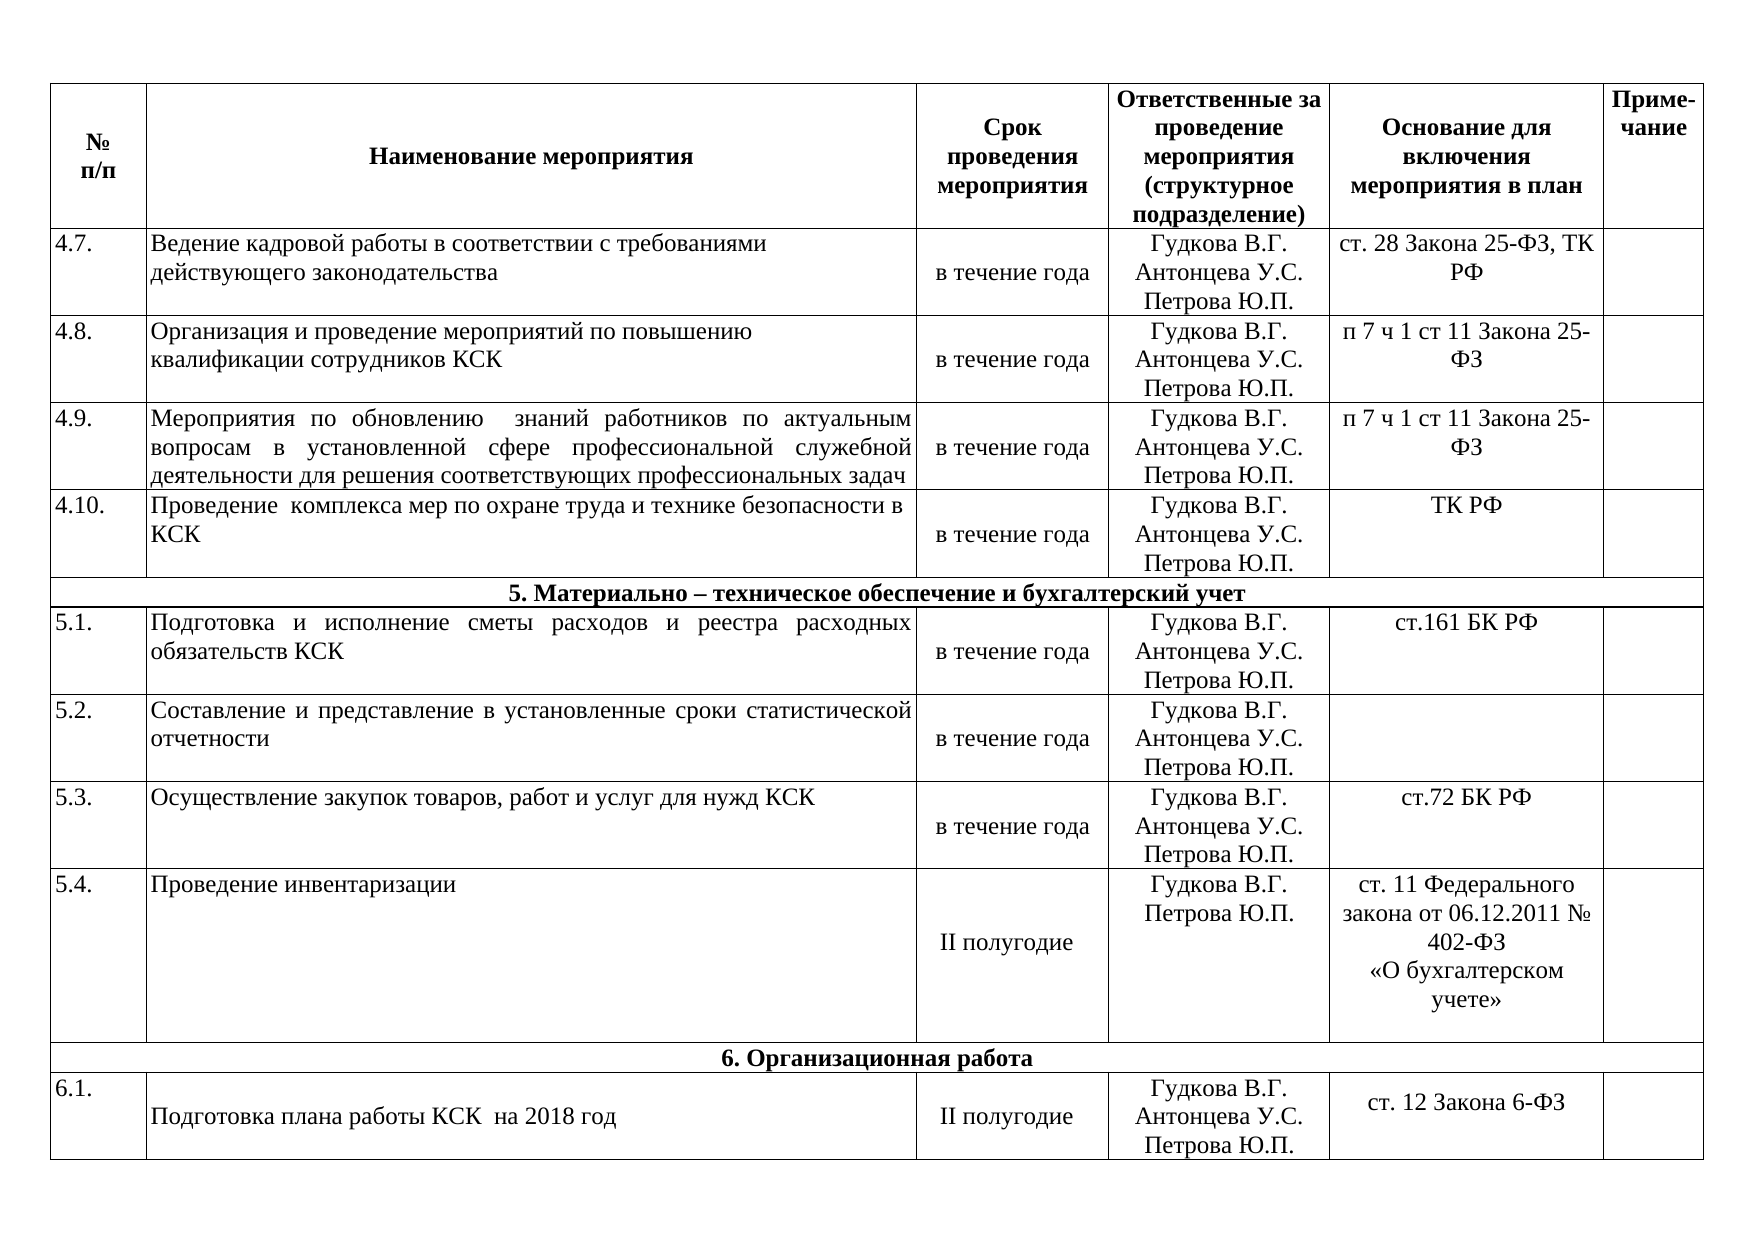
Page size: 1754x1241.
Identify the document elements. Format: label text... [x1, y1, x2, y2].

table_cell [1604, 695, 1703, 781]
table_cell Проведение комплекса мер по охране труда и технике безопасности в КСК [147, 490, 916, 577]
table_header Срок проведения мероприятия [917, 84, 1108, 227]
table_cell 4.10. [51, 490, 146, 577]
table_cell 4.7. [51, 229, 146, 315]
table_cell [1604, 1073, 1703, 1159]
table_cell 5.1. [51, 608, 146, 694]
table_cell Гудкова В.Г. Антонцева У.С. Петрова Ю.П. [1109, 490, 1329, 577]
table_cell [1604, 403, 1703, 489]
table_header Основание для включения мероприятия в план [1330, 84, 1603, 227]
table_cell ст. 11 Федерального закона от 06.12.2011 № 402-ФЗ «О бухгалтерском учете» [1330, 869, 1603, 1042]
table_cell Гудкова В.Г. Антонцева У.С. Петрова Ю.П. [1109, 229, 1329, 315]
table_cell [1604, 869, 1703, 1042]
table_cell в течение года [917, 229, 1108, 315]
table_cell в течение года [917, 608, 1108, 694]
table_cell Ведение кадровой работы в соответствии с требованиями действующего законодательства [147, 229, 916, 315]
table_cell 5.2. [51, 695, 146, 781]
table_cell Гудкова В.Г. Антонцева У.С. Петрова Ю.П. [1109, 608, 1329, 694]
table_cell Подготовка плана работы КСК на 2018 год [147, 1073, 916, 1159]
table_cell в течение года [917, 695, 1108, 781]
table_cell [1604, 316, 1703, 402]
table_cell Гудкова В.Г. Антонцева У.С. Петрова Ю.П. [1109, 403, 1329, 489]
table_cell 6. Организационная работа [51, 1043, 1703, 1072]
table_cell Подготовка и исполнение сметы расходов и реестра расходных обязательств КСК [147, 608, 916, 694]
table_cell п 7 ч 1 ст 11 Закона 25-ФЗ [1330, 316, 1603, 402]
table_cell 4.9. [51, 403, 146, 489]
table_cell ТК РФ [1330, 490, 1603, 577]
table_cell II полугодие [917, 869, 1108, 1042]
table_cell [1604, 782, 1703, 868]
table_cell Гудкова В.Г. Антонцева У.С. Петрова Ю.П. [1109, 782, 1329, 868]
table_cell Проведение инвентаризации [147, 869, 916, 1042]
table_header Наименование мероприятия [147, 84, 916, 227]
table_cell [1330, 695, 1603, 781]
table_cell Гудкова В.Г. Антонцева У.С. Петрова Ю.П. [1109, 1073, 1329, 1159]
table_cell Гудкова В.Г. Антонцева У.С. Петрова Ю.П. [1109, 695, 1329, 781]
table_cell 5.4. [51, 869, 146, 1042]
table_cell в течение года [917, 403, 1108, 489]
table_cell Осуществление закупок товаров, работ и услуг для нужд КСК [147, 782, 916, 868]
table_cell в течение года [917, 782, 1108, 868]
table_cell в течение года [917, 316, 1108, 402]
table_cell ст.161 БК РФ [1330, 608, 1603, 694]
table_cell 4.8. [51, 316, 146, 402]
table_cell ст.72 БК РФ [1330, 782, 1603, 868]
table_cell Мероприятия по обновлению знаний работников по актуальным вопросам в установленной сфере профессиональной служебной деятельности для решения соответствующих профессиональных задач [147, 403, 916, 489]
table_cell [1604, 490, 1703, 577]
table_cell Гудкова В.Г. Антонцева У.С. Петрова Ю.П. [1109, 316, 1329, 402]
table_cell ст. 12 Закона 6-ФЗ [1330, 1073, 1603, 1159]
table_header № п/п [51, 84, 146, 227]
table_header Ответственные за проведение мероприятия (структурное подразделение) [1109, 84, 1329, 227]
table_cell Организация и проведение мероприятий по повышению квалификации сотрудников КСК [147, 316, 916, 402]
table_cell II полугодие [917, 1073, 1108, 1159]
table_cell п 7 ч 1 ст 11 Закона 25-ФЗ [1330, 403, 1603, 489]
table_cell 5. Материально – техническое обеспечение и бухгалтерский учет [51, 578, 1703, 606]
table_cell в течение года [917, 490, 1108, 577]
table_cell [1604, 229, 1703, 315]
table_cell 5.3. [51, 782, 146, 868]
table_cell Гудкова В.Г. Петрова Ю.П. [1109, 869, 1329, 1042]
table_cell [1604, 608, 1703, 694]
table_cell 6.1. [51, 1073, 146, 1159]
table_cell ст. 28 Закона 25-ФЗ, ТК РФ [1330, 229, 1603, 315]
table_cell Составление и представление в установленные сроки статистической отчетности [147, 695, 916, 781]
table_header Приме-чание [1604, 84, 1703, 227]
